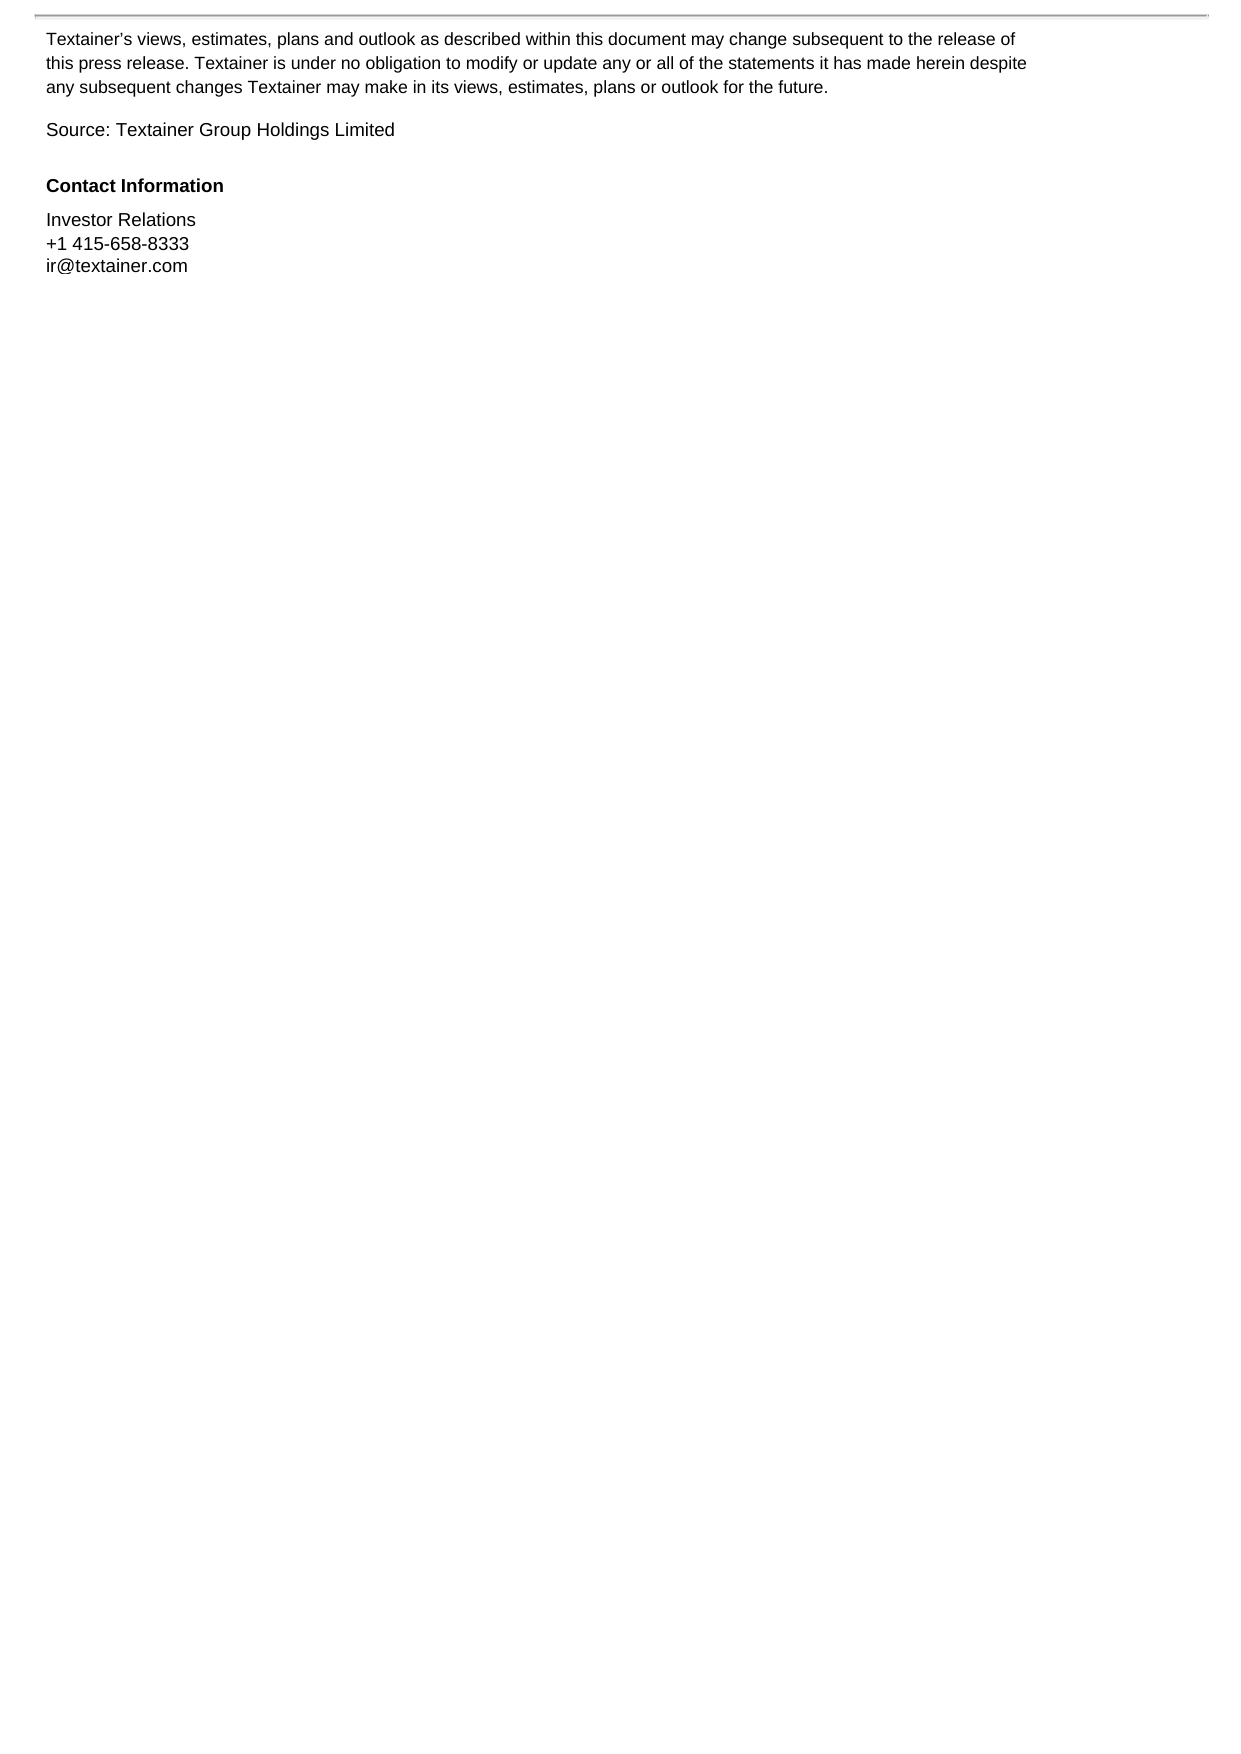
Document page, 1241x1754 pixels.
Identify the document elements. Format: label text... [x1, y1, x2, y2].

picture [32, 14, 1209, 21]
text Contact Information [46, 174, 1090, 196]
text +1 415-658-8333 [46, 232, 1090, 254]
text Investor Relations [46, 208, 1090, 230]
text ir@textainer.com [46, 255, 1090, 277]
text Source: Textainer Group Holdings Limited [46, 118, 1090, 140]
text Textainer’s views, estimates, plans and outlook as described within this document may change subsequent to the release of this press release. Textainer is under no obligation to modify or update any or all of the statements it has made herein despite any subsequent changes Textainer may make in its views, estimates, plans or outlook for the future. [46, 28, 1040, 97]
